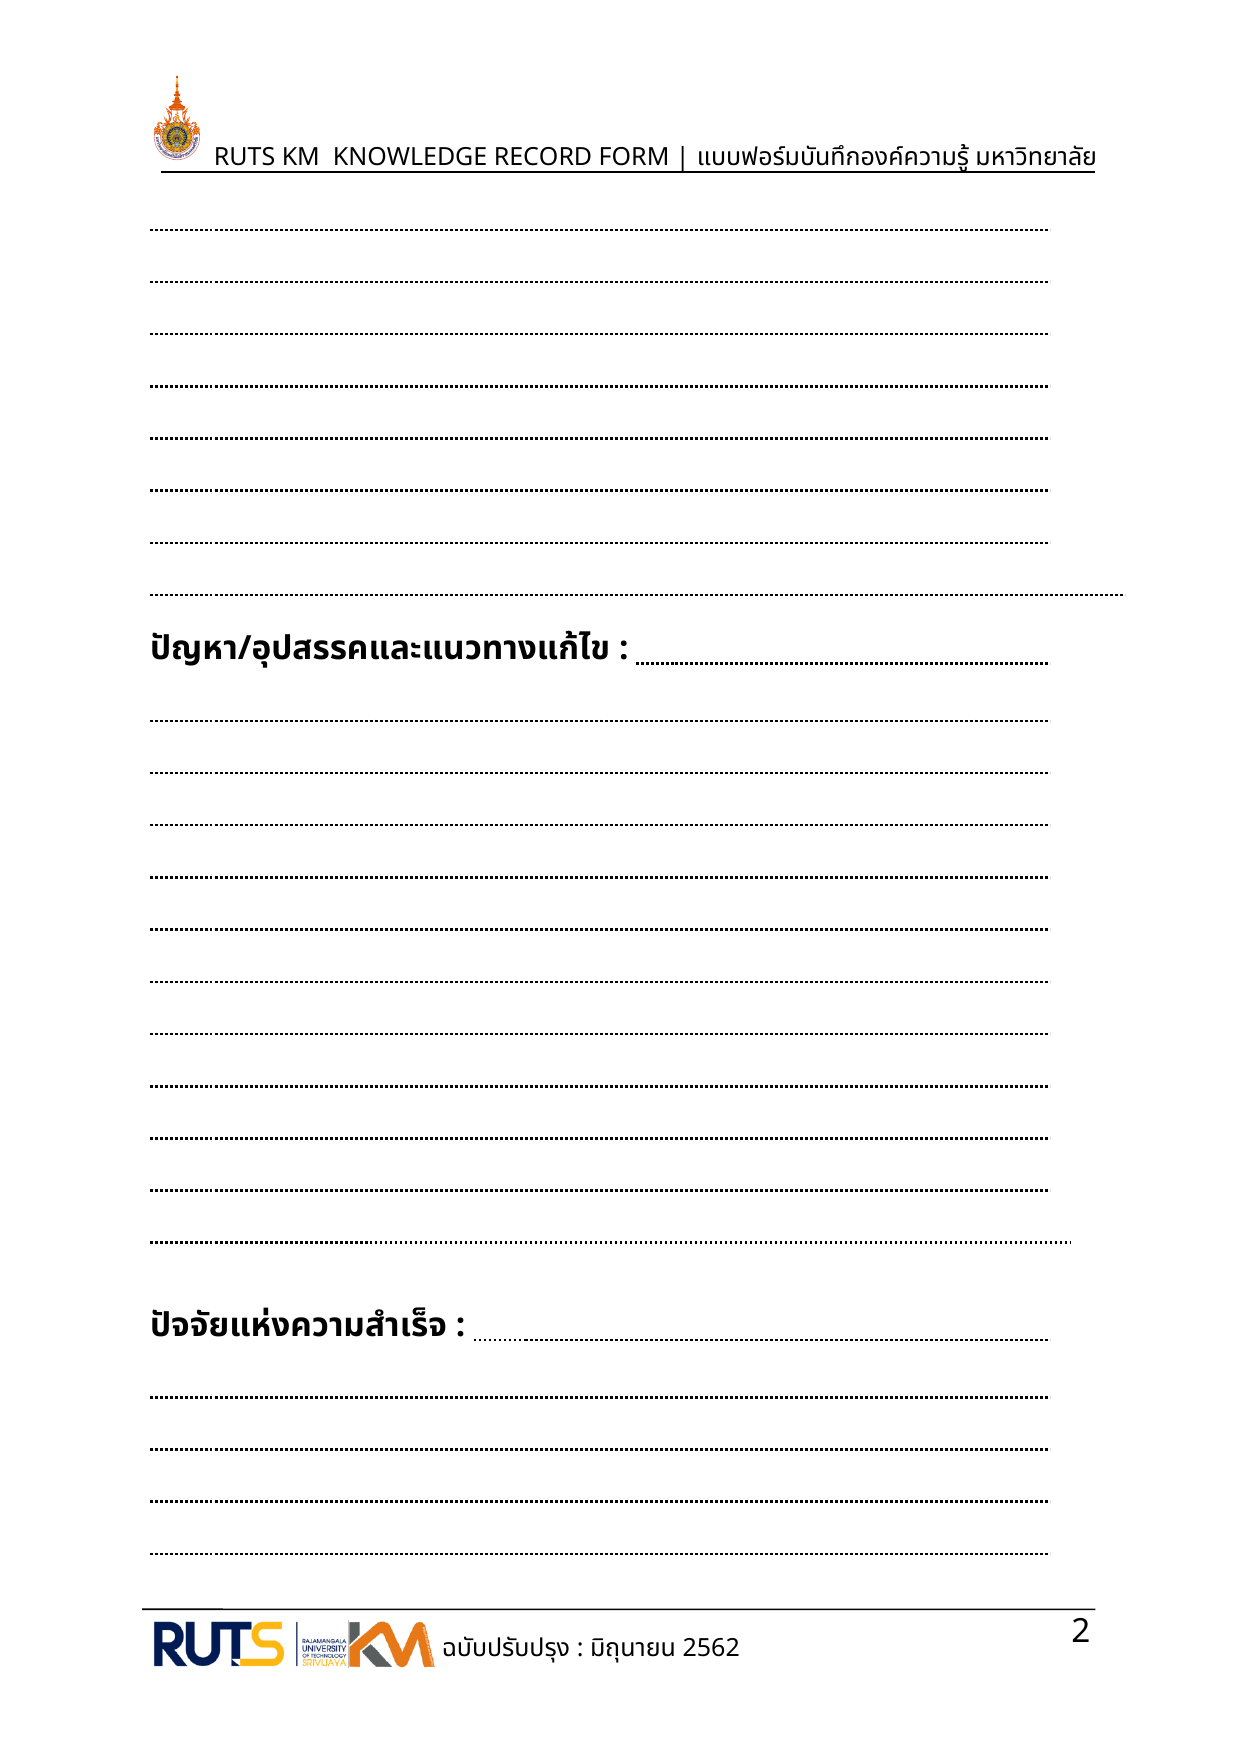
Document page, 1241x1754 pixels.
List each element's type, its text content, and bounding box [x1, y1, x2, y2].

text ปัจจัยแห่งความสำเร็จ : [150, 1300, 1090, 1560]
picture [150, 73, 204, 163]
text กระบวนการดำเนินงาน : [150, 190, 1090, 601]
picture [151, 1620, 435, 1668]
text ปัญหา/อุปสรรคและแนวทางแก้ไข : [150, 624, 1090, 1249]
